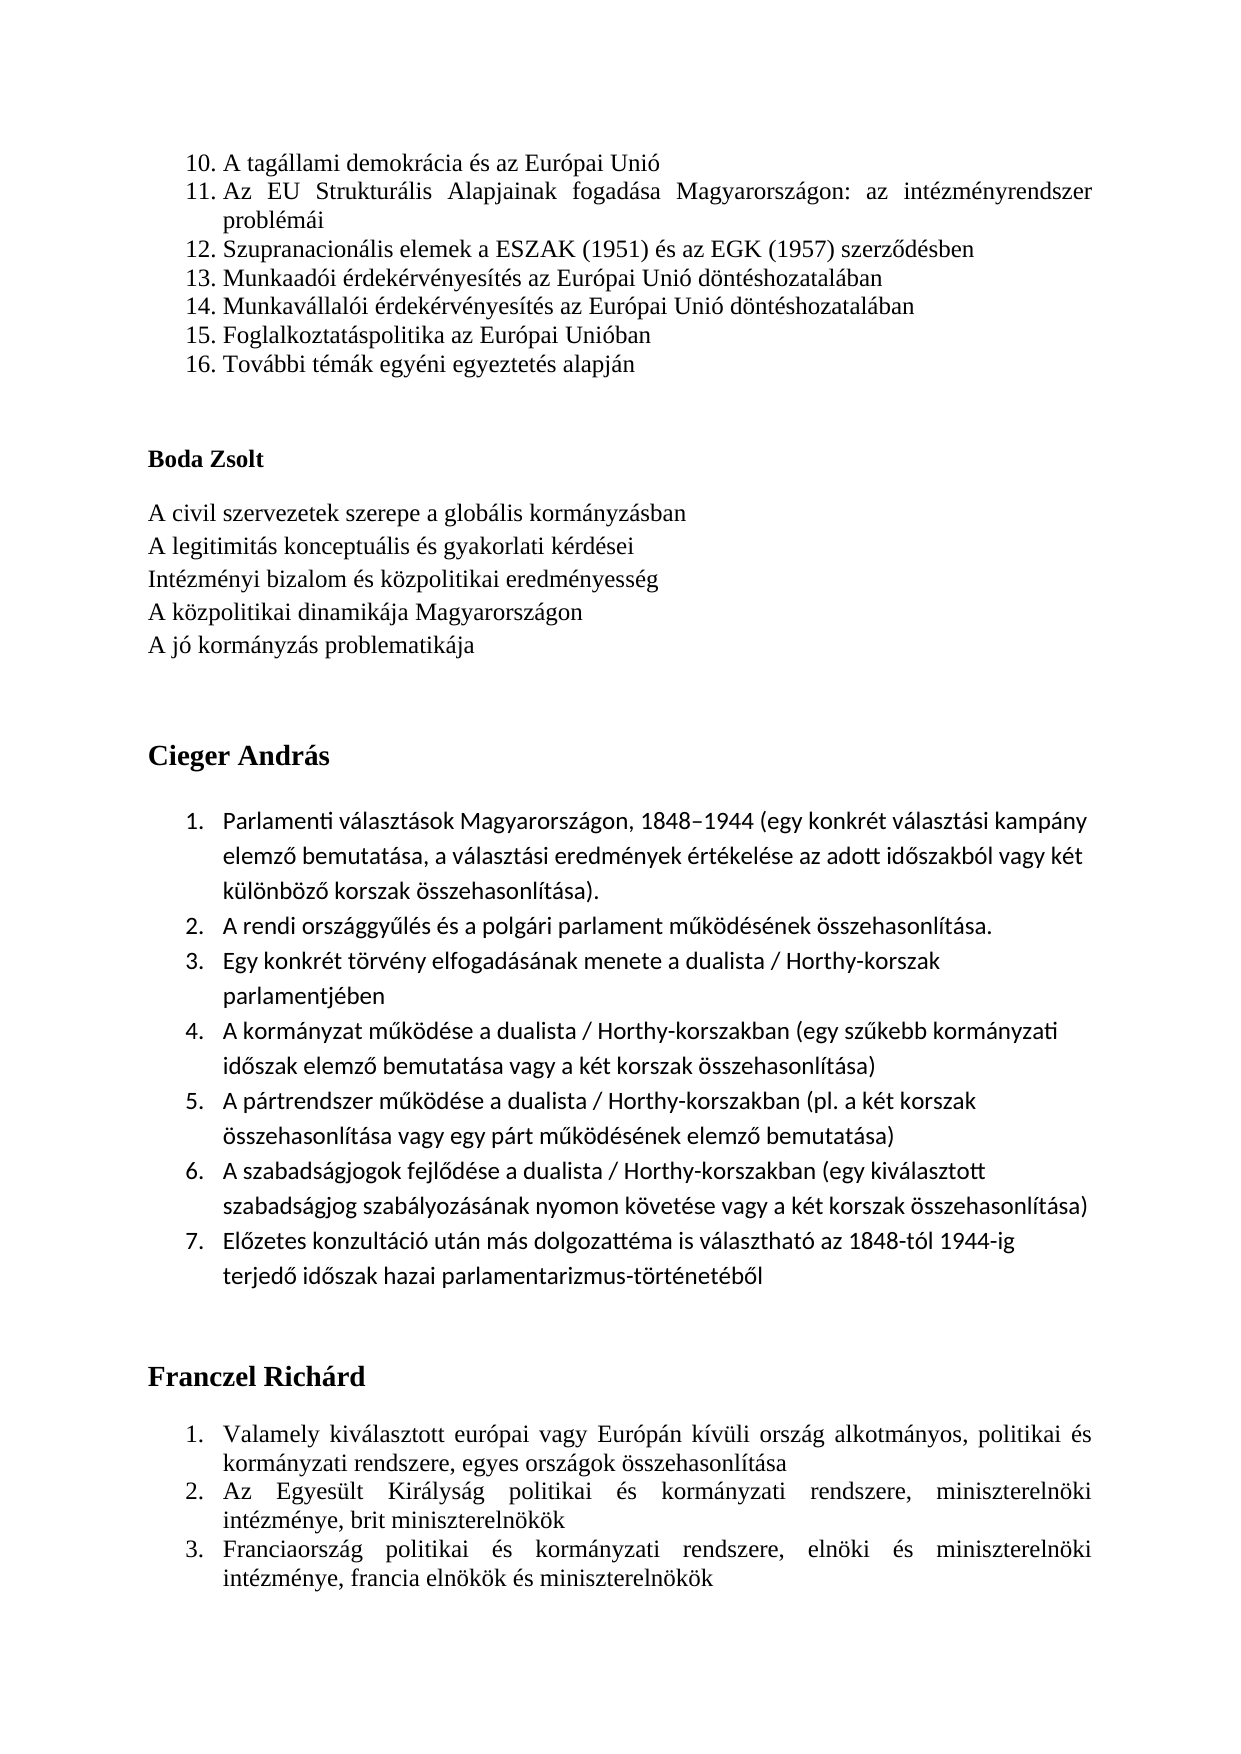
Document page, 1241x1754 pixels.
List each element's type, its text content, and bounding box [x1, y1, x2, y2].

list A szabadságjogok fejlődése a dualista / Horthy-korszakban (egy kiválasztott szabadságjog szabályozásának nyomon követése vagy a két korszak összehasonlítása) [185, 1155, 1093, 1221]
list Valamely kiválasztott európai vagy Európán kívüli ország alkotmányos, politikai és kormányzati rendszere, egyes országok összehasonlítása [185, 1419, 1093, 1476]
list Foglalkoztatáspolitika az Európai Unióban [185, 320, 1093, 349]
text Cieger András [148, 738, 1093, 771]
list Az Egyesült Királyság politikai és kormányzati rendszere, miniszterelnöki intézménye, brit miniszterelnökök [185, 1476, 1093, 1534]
text Franczel Richárd [148, 1359, 1093, 1393]
list Az EU Strukturális Alapjainak fogadása Magyarországon: az intézményrendszer problémái [185, 176, 1093, 234]
list Parlamenti választások Magyarországon, 1848–1944 (egy konkrét választási kampány elemző bemutatása, a választási eredmények értékelése az adott időszakból vagy két különböző korszak összehasonlítása). [185, 805, 1093, 906]
list Munkavállalói érdekérvényesítés az Európai Unió döntéshozatalában [185, 291, 1093, 320]
list További témák egyéni egyeztetés alapján [185, 349, 1093, 378]
list Franciaország politikai és kormányzati rendszere, elnöki és miniszterelnöki intézménye, francia elnökök és miniszterelnökök [185, 1534, 1093, 1591]
text Boda Zsolt [148, 444, 1093, 473]
list A pártrendszer működése a dualista / Horthy-korszakban (pl. a két korszak összehasonlítása vagy egy párt működésének elemző bemutatása) [185, 1085, 1093, 1151]
text A civil szervezetek szerepe a globális kormányzásban A legitimitás konceptuális és gyakorlati kérdései Intézményi bizalom és közpolitikai eredményesség A közpolitikai dinamikája Magyarországon A jó kormányzás problematikája [148, 498, 1093, 659]
list Munkaadói érdekérvényesítés az Európai Unió döntéshozatalában [185, 263, 1093, 291]
list Egy konkrét törvény elfogadásának menete a dualista / Horthy-korszak parlamentjében [185, 945, 1093, 1011]
list Előzetes konzultáció után más dolgozattéma is választható az 1848-tól 1944-ig terjedő időszak hazai parlamentarizmus-történetéből [185, 1225, 1093, 1291]
list A kormányzat működése a dualista / Horthy-korszakban (egy szűkebb kormányzati időszak elemző bemutatása vagy a két korszak összehasonlítása) [185, 1015, 1093, 1081]
list Szupranacionális elemek a ESZAK (1951) és az EGK (1957) szerződésben [185, 234, 1093, 263]
list A tagállami demokrácia és az Európai Unió [185, 148, 1093, 176]
list A rendi országgyűlés és a polgári parlament működésének összehasonlítása. [185, 910, 1093, 941]
